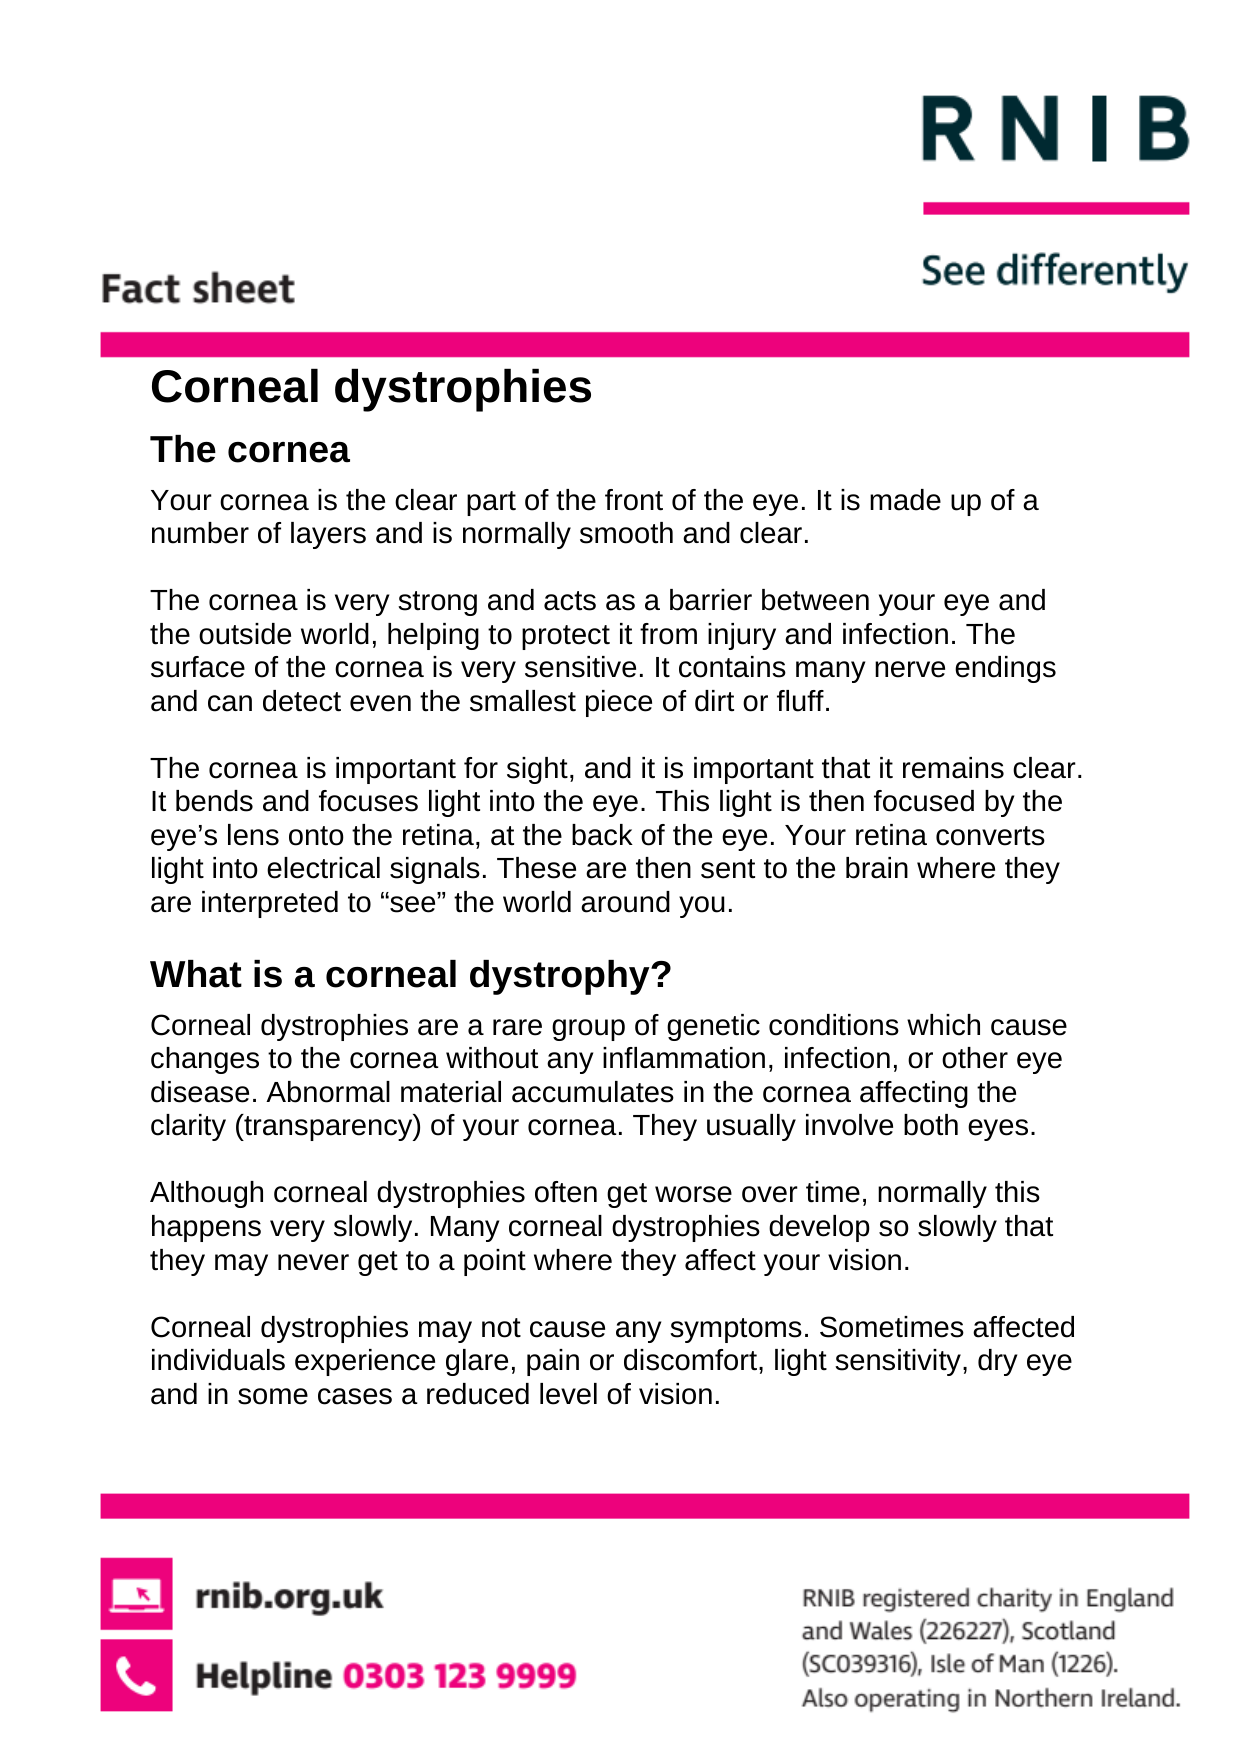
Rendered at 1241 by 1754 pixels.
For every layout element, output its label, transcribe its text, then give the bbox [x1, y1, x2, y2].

text The cornea is very strong and acts as a barrier between your eye and the outside world, helping to protect it from injury and infection. The surface of the cornea is very sensitive. It contains many nerve endings and can detect even the smallest piece of dirt or fluff. [150, 583, 1090, 717]
subtitle What is a corneal dystrophy? [150, 952, 1090, 995]
subtitle The cornea [150, 427, 1090, 470]
text Corneal dystrophies are a rare group of genetic conditions which cause changes to the cornea without any inflammation, infection, or other eye disease. Abnormal material accumulates in the cornea affecting the clarity (transparency) of your cornea. They usually involve both eyes. [150, 1008, 1090, 1142]
text Corneal dystrophies may not cause any symptoms. Sometimes affected individuals experience glare, pain or discomfort, light sensitivity, dry eye and in some cases a reduced level of vision. [150, 1310, 1090, 1410]
text Your cornea is the clear part of the front of the eye. It is made up of a number of layers and is normally smooth and clear. [150, 483, 1090, 550]
subtitle Corneal dystrophies [150, 360, 1090, 412]
text Although corneal dystrophies often get worse over time, normally this happens very slowly. Many corneal dystrophies develop so slowly that they may never get to a point where they affect your vision. [150, 1176, 1090, 1276]
text The cornea is important for sight, and it is important that it remains clear. It bends and focuses light into the eye. This light is then focused by the eye’s lens onto the retina, at the back of the eye. Your retina converts light into electrical signals. These are then sent to the brain where they are interpreted to “see” the world around you. [150, 751, 1090, 919]
